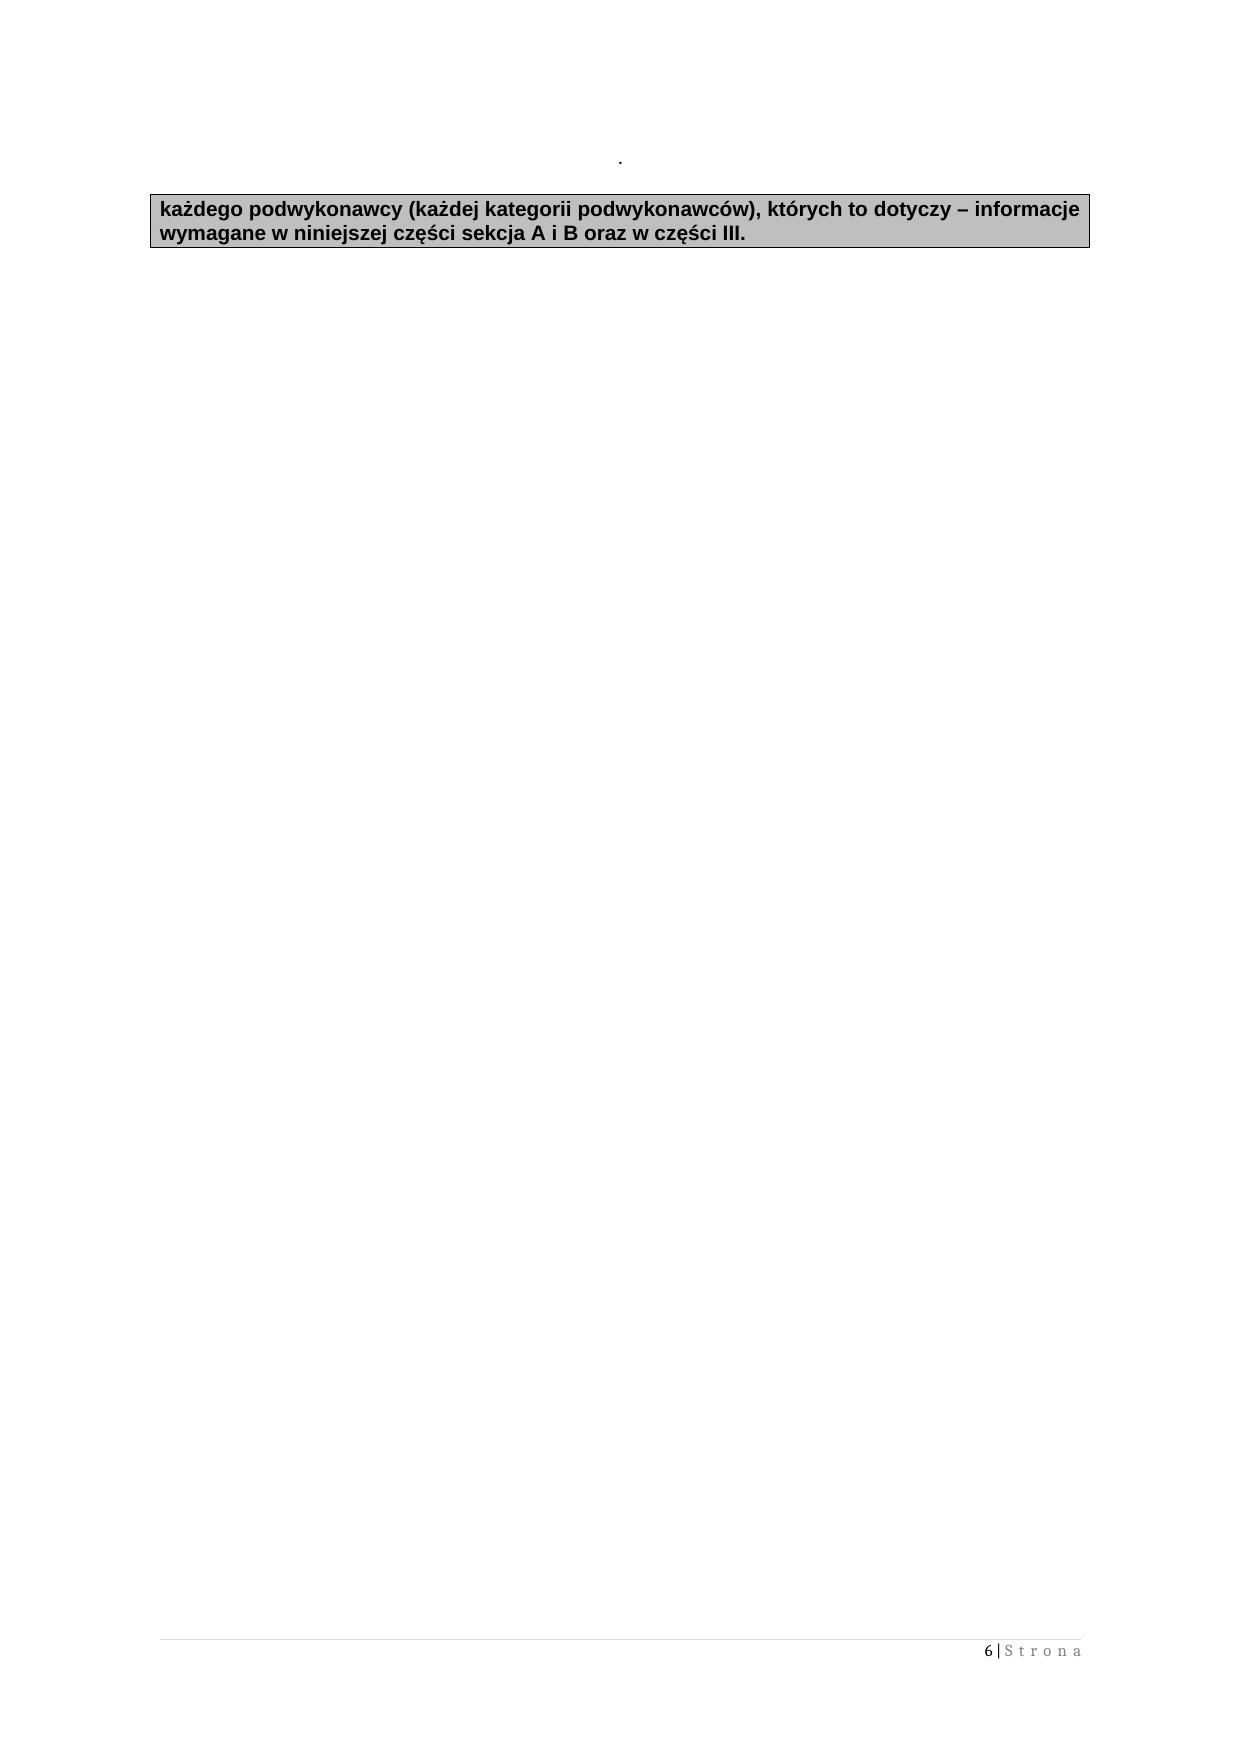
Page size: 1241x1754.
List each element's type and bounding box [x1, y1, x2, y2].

text [151, 195, 1089, 247]
